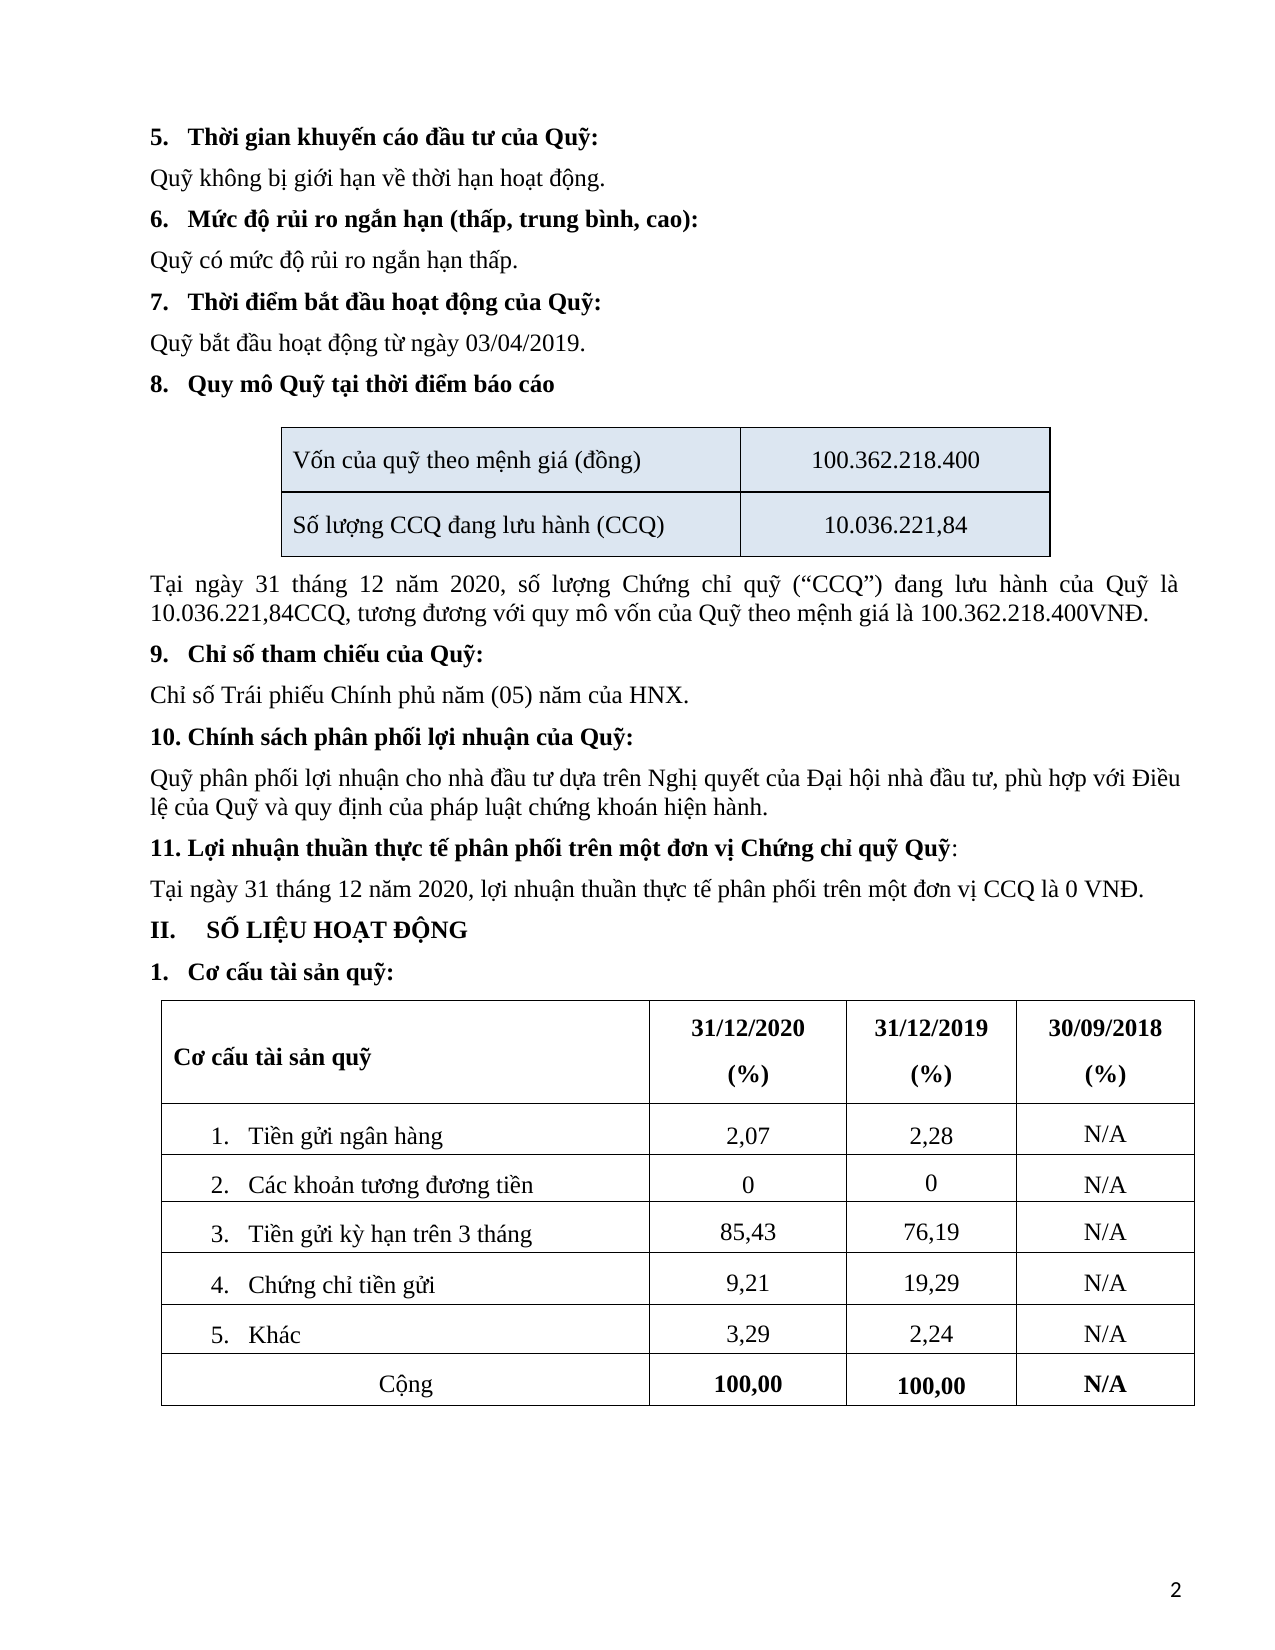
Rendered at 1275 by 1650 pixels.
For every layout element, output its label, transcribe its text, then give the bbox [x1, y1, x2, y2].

table_cell Khác [162, 1305, 649, 1353]
table_cell 10.036.221,84 [741, 493, 1049, 556]
list Chính sách phân phối lợi nhuận của Quỹ: [150, 722, 1181, 751]
table_cell N/A [1017, 1202, 1194, 1252]
table_cell 19,29 [847, 1253, 1016, 1303]
text Quỹ phân phối lợi nhuận cho nhà đầu tư dựa trên Nghị quyết của Đại hội nhà đầu tư, phù hợp với Điều lệ của Quỹ và quy định của pháp luật chứng khoán hiện hành. [150, 763, 1181, 821]
text Chỉ số Trái phiếu Chính phủ năm (05) năm của HNX. [150, 681, 1181, 709]
text Quỹ bắt đầu hoạt động từ ngày 03/04/2019. [150, 328, 1181, 357]
table_cell N/A [1017, 1155, 1194, 1201]
text Quỹ không bị giới hạn về thời hạn hoạt động. [150, 163, 1181, 192]
text Tại ngày 31 tháng 12 năm 2020, số lượng Chứng chỉ quỹ (“CCQ”) đang lưu hành của Quỹ là 10.036.221,84CCQ, tương đương với quy mô vốn của Quỹ theo mệnh giá là 100.362.218.400VNĐ. [150, 569, 1181, 627]
text Quỹ có mức độ rủi ro ngắn hạn thấp. [150, 246, 1181, 274]
table_cell Số lượng CCQ đang lưu hành (CCQ) [282, 493, 740, 556]
table_cell N/A [1017, 1253, 1194, 1303]
table_cell Chứng chỉ tiền gửi [162, 1253, 649, 1303]
list Quy mô Quỹ tại thời điểm báo cáo [150, 369, 1181, 398]
list Chỉ số tham chiếu của Quỹ: [150, 639, 1181, 668]
text II. SỐ LIỆU HOẠT ĐỘNG [150, 916, 1181, 944]
table_cell Tiền gửi kỳ hạn trên 3 tháng [162, 1202, 649, 1252]
list Thời gian khuyến cáo đầu tư của Quỹ: [150, 122, 1181, 151]
table_cell Tiền gửi ngân hàng [162, 1104, 649, 1154]
table_cell 9,21 [650, 1253, 846, 1303]
table_cell N/A [1017, 1354, 1194, 1404]
table_cell 0 [650, 1155, 846, 1201]
list Cơ cấu tài sản quỹ: [150, 957, 1181, 986]
table_cell 100,00 [650, 1354, 846, 1404]
table_cell 100,00 [847, 1354, 1016, 1404]
table_header Vốn của quỹ theo mệnh giá (đồng) [282, 428, 740, 491]
table_header 31/12/2020 (%) [650, 1001, 846, 1103]
table_cell Cộng [162, 1354, 649, 1404]
table_cell N/A [1017, 1305, 1194, 1353]
table_cell Các khoản tương đương tiền [162, 1155, 649, 1201]
table_cell 2,24 [847, 1305, 1016, 1353]
table_cell 85,43 [650, 1202, 846, 1252]
text Tại ngày 31 tháng 12 năm 2020, lợi nhuận thuần thực tế phân phối trên một đơn vị CCQ là 0 VNĐ. [150, 874, 1181, 903]
table_header 30/09/2018 (%) [1017, 1001, 1194, 1103]
table_header 31/12/2019 (%) [847, 1001, 1016, 1103]
table_cell 76,19 [847, 1202, 1016, 1252]
table_header Cơ cấu tài sản quỹ [162, 1001, 649, 1103]
list Lợi nhuận thuần thực tế phân phối trên một đơn vị Chứng chỉ quỹ Quỹ: [150, 833, 1181, 862]
table_cell 3,29 [650, 1305, 846, 1353]
table_header 100.362.218.400 [741, 428, 1049, 491]
table_cell 0 [847, 1155, 1016, 1201]
table_cell 2,28 [847, 1104, 1016, 1154]
table_cell N/A [1017, 1104, 1194, 1154]
table_cell 2,07 [650, 1104, 846, 1154]
list Thời điểm bắt đầu hoạt động của Quỹ: [150, 287, 1181, 316]
list Mức độ rủi ro ngắn hạn (thấp, trung bình, cao): [150, 204, 1181, 233]
